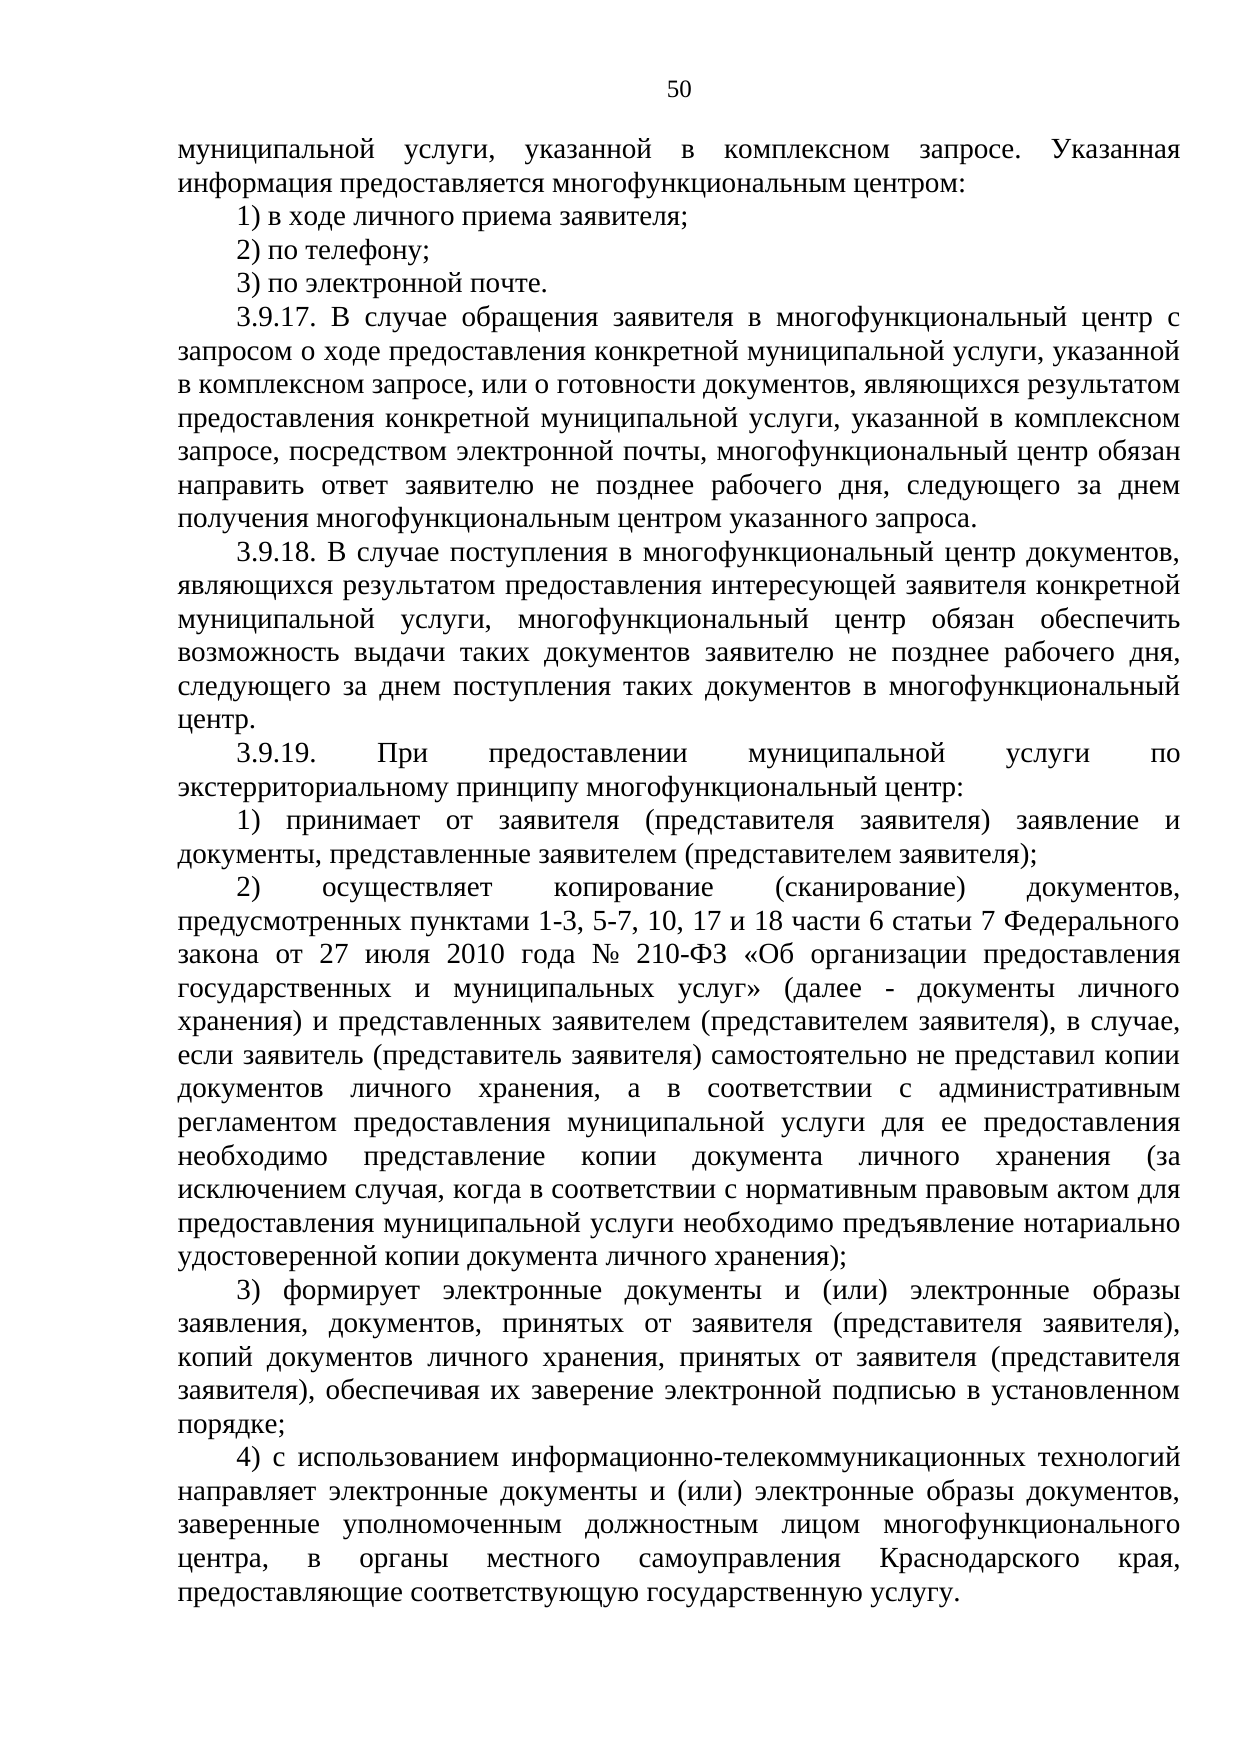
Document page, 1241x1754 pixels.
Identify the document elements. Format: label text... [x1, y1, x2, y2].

text 3.9.19. При предоставлении муниципальной услуги по экстерриториальному принципу многофункциональный центр: [177, 735, 1181, 802]
text 1) принимает от заявителя (представителя заявителя) заявление и документы, представленные заявителем (представителем заявителя); [177, 802, 1181, 869]
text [177, 131, 1181, 198]
text 2) осуществляет копирование (сканирование) документов, предусмотренных пунктами 1-3, 5-7, 10, 17 и 18 части 6 статьи 7 Федерального закона от 27 июля 2010 года № 210-ФЗ «Об организации предоставления государственных и муниципальных услуг» (далее - документы личного хранения) и представленных заявителем (представителем заявителя), в случае, если заявитель (представитель заявителя) самостоятельно не представил копии документов личного хранения, а в соответствии с административным регламентом предоставления муниципальной услуги для ее предоставления необходимо представление копии документа личного хранения (за исключением случая, когда в соответствии с нормативным правовым актом для предоставления муниципальной услуги необходимо предъявление нотариально удостоверенной копии документа личного хранения); [177, 869, 1181, 1272]
text 3.9.17. В случае обращения заявителя в многофункциональный центр с запросом о ходе предоставления конкретной муниципальной услуги, указанной в комплексном запросе, или о готовности документов, являющихся результатом предоставления конкретной муниципальной услуги, указанной в комплексном запросе, посредством электронной почты, многофункциональный центр обязан направить ответ заявителю не позднее рабочего дня, следующего за днем получения многофункциональным центром указанного запроса. [177, 299, 1181, 534]
text 3.9.18. В случае поступления в многофункциональный центр документов, являющихся результатом предоставления интересующей заявителя конкретной муниципальной услуги, многофункциональный центр обязан обеспечить возможность выдачи таких документов заявителю не позднее рабочего дня, следующего за днем поступления таких документов в многофункциональный центр. [177, 534, 1181, 735]
text 2) по телефону; [177, 232, 1181, 266]
text 1) в ходе личного приема заявителя; [177, 198, 1181, 232]
text 3) формирует электронные документы и (или) электронные образы заявления, документов, принятых от заявителя (представителя заявителя), копий документов личного хранения, принятых от заявителя (представителя заявителя), обеспечивая их заверение электронной подписью в установленном порядке; [177, 1272, 1181, 1439]
text 4) с использованием информационно-телекоммуникационных технологий направляет электронные документы и (или) электронные образы документов, заверенные уполномоченным должностным лицом многофункционального центра, в органы местного самоуправления Краснодарского края, предоставляющие соответствующую государственную услугу. [177, 1439, 1181, 1607]
text 3) по электронной почте. [177, 266, 1181, 299]
